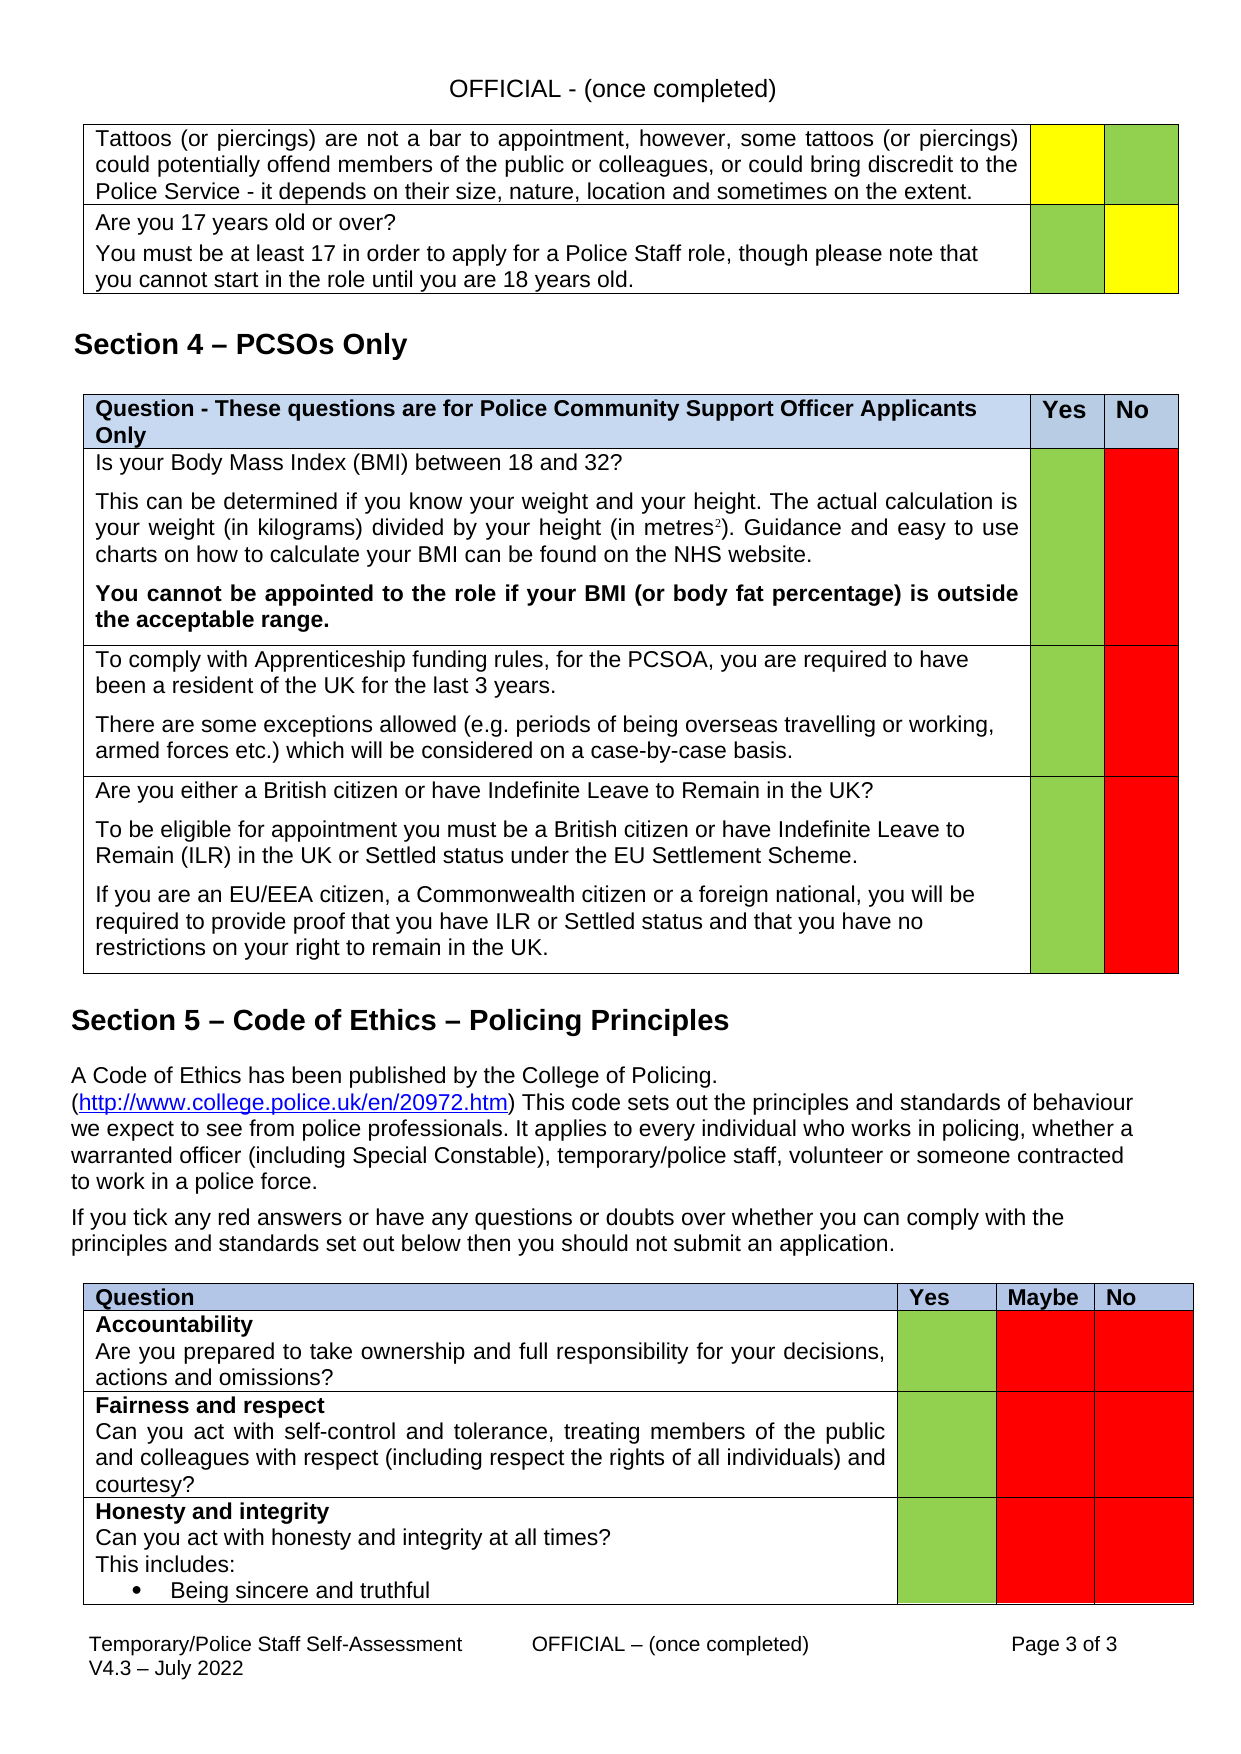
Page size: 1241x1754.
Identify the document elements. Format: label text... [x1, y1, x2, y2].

table_cell [898, 1392, 996, 1497]
table_header No [1105, 395, 1178, 448]
table_cell [1105, 125, 1178, 204]
table_cell [1095, 1311, 1193, 1391]
table_cell [1031, 125, 1104, 204]
text Section 5 – Code of Ethics – Policing Principles [71, 1003, 1137, 1036]
table_header Yes [1031, 395, 1104, 448]
table_cell [898, 1498, 996, 1603]
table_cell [84, 125, 1030, 204]
table_cell [1095, 1392, 1193, 1497]
table_header Question - These questions are for Police Community Support Officer Applicants Only [84, 395, 1030, 448]
table_cell To comply with Apprenticeship funding rules, for the PCSOA, you are required to have been a resident of the UK for the last 3 years. There are some exceptions allowed (e.g. periods of being overseas travelling or working, armed forces etc.) which will be considered on a case-by-case basis. [84, 646, 1030, 776]
text If you tick any red answers or have any questions or doubts over whether you can comply with the principles and standards set out below then you should not submit an application. [71, 1204, 1137, 1257]
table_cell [84, 1498, 897, 1603]
table_cell [997, 1498, 1094, 1603]
table_cell [898, 1311, 996, 1391]
table_cell [997, 1392, 1094, 1497]
table_cell [1031, 205, 1104, 293]
table_header Question [84, 1284, 897, 1310]
table_cell [1031, 777, 1104, 973]
table_cell Are you 17 years old or over? You must be at least 17 in order to apply for a Police Staff role, though please note that you cannot start in the role until you are 18 years old. [84, 205, 1030, 293]
table_cell Accountability Are you prepared to take ownership and full responsibility for your decisions, actions and omissions? [84, 1311, 897, 1391]
table_cell [1031, 449, 1104, 645]
table_cell [1105, 205, 1178, 293]
text Section 4 – PCSOs Only [74, 327, 1137, 361]
table_cell [1105, 449, 1178, 645]
table_cell [1105, 646, 1178, 776]
table_cell [1031, 646, 1104, 776]
table_cell [1095, 1498, 1193, 1603]
table_cell Fairness and respect Can you act with self-control and tolerance, treating members of the public and colleagues with respect (including respect the rights of all individuals) and courtesy? [84, 1392, 897, 1497]
table_cell Is your Body Mass Index (BMI) between 18 and 32? This can be determined if you know your weight and your height. The actual calculation is your weight (in kilograms) divided by your height (in metres2). Guidance and easy to use charts on how to calculate your BMI can be found on the NHS website. You cannot be appointed to the role if your BMI (or body fat percentage) is outside the acceptable range. [84, 449, 1030, 645]
table_cell [997, 1311, 1094, 1391]
table_cell Are you either a British citizen or have Indefinite Leave to Remain in the UK? To be eligible for appointment you must be a British citizen or have Indefinite Leave to Remain (ILR) in the UK or Settled status under the EU Settlement Scheme. If you are an EU/EEA citizen, a Commonwealth citizen or a foreign national, you will be required to provide proof that you have ILR or Settled status and that you have no restrictions on your right to remain in the UK. [84, 777, 1030, 973]
table_header No [1095, 1284, 1193, 1310]
table_header Maybe [997, 1284, 1094, 1310]
text A Code of Ethics has been published by the College of Policing. (http://www.college.police.uk/en/20972.htm) This code sets out the principles and standards of behaviour we expect to see from police professionals. It applies to every individual who works in policing, whether a warranted officer (including Special Constable), temporary/police staff, volunteer or someone contracted to work in a police force. [71, 1062, 1137, 1194]
table_cell [1105, 777, 1178, 973]
table_header Yes [898, 1284, 996, 1310]
